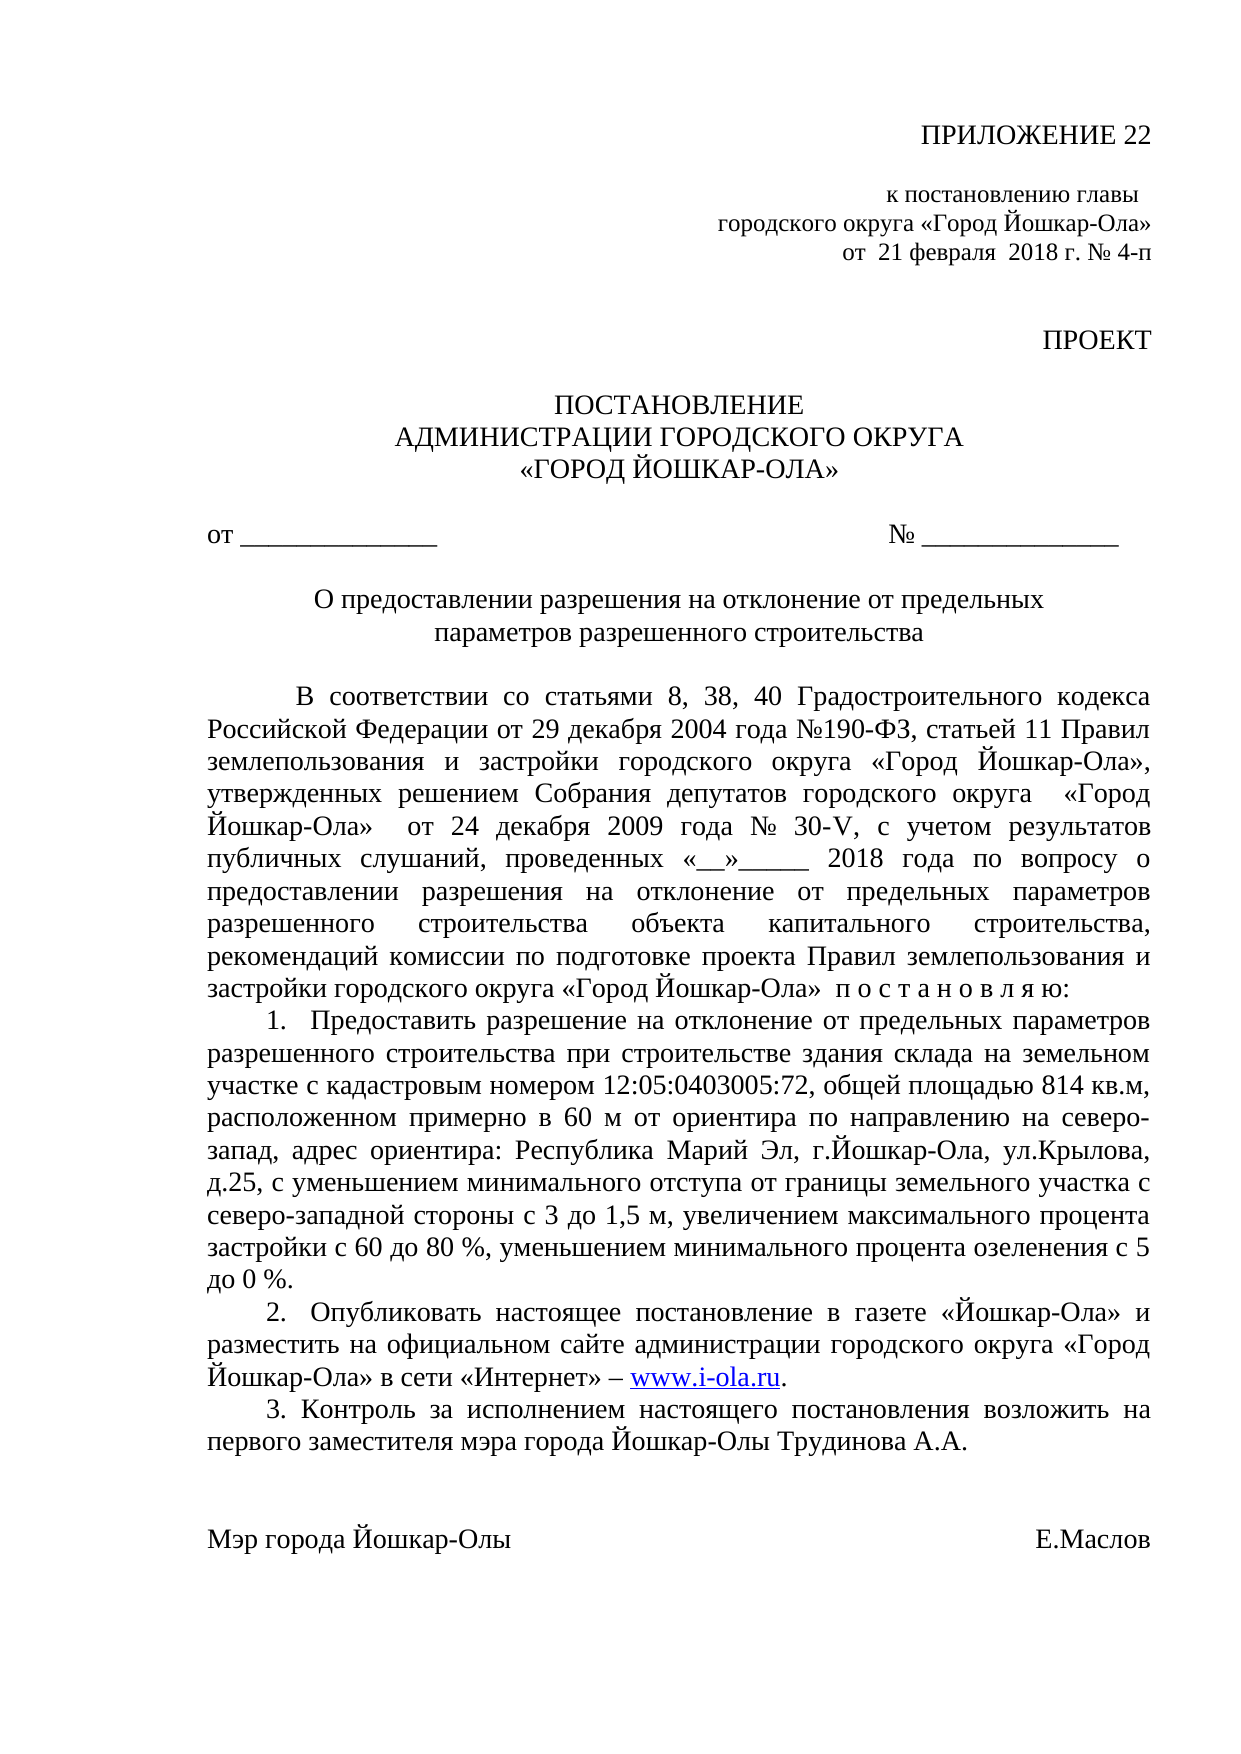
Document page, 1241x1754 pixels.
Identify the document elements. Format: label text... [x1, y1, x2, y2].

text от ______________ № ______________ [207, 517, 1152, 550]
subtitle ПРОЕКТ [207, 323, 1152, 355]
subtitle О предоставлении разрешения на отклонение от предельных [207, 582, 1152, 614]
subtitle параметров разрешенного строительства [207, 614, 1152, 647]
list Опубликовать настоящее постановление в газете «Йошкар-Ола» и разместить на официальном сайте администрации городского округа «Город Йошкар-Ола» в сети «Интернет» – www.i-ola.ru. [207, 1295, 1152, 1392]
text к постановлению главы [207, 179, 1152, 208]
text АДМИНИСТРАЦИИ ГОРОДСКОГО ОКРУГА [207, 420, 1152, 453]
subtitle ПРИЛОЖЕНИЕ 22 [295, 118, 1152, 151]
text городского округа «Город Йошкар-Ола» [207, 208, 1152, 237]
text В соответствии со статьями 8, 38, 40 Градостроительного кодекса Российской Федерации от 29 декабря 2004 года №190-ФЗ, статьей 11 Правил землепользования и застройки городского округа «Город Йошкар-Ола», утвержденных решением Собрания депутатов городского округа «Город Йошкар-Ола» от 24 декабря 2009 года № 30-V, с учетом результатов публичных слушаний, проведенных «__»_____ 2018 года по вопросу о предоставлении разрешения на отклонение от предельных параметров разрешенного строительства объекта капитального строительства, рекомендаций комиссии по подготовке проекта Правил землепользования и застройки городского округа «Город Йошкар-Ола» п о с т а н о в л я ю: [207, 679, 1152, 1003]
list Предоставить разрешение на отклонение от предельных параметров разрешенного строительства при строительстве здания склада на земельном участке с кадастровым номером 12:05:0403005:72, общей площадью 814 кв.м, расположенном примерно в 60 м от ориентира по направлению на северо-запад, адрес ориентира: Республика Марий Эл, г.Йошкар-Ола, ул.Крылова, д.25, с уменьшением минимального отступа от границы земельного участка с северо-западной стороны с 3 до 1,5 м, увеличением максимального процента застройки с 60 до 80 %, уменьшением минимального процента озеленения с 5 до 0 %. [207, 1003, 1152, 1295]
subtitle Мэр города Йошкар-Олы Е.Маслов [207, 1522, 1152, 1554]
list Контроль за исполнением настоящего постановления возложить на первого заместителя мэра города Йошкар-Олы Трудинова А.А. [207, 1392, 1152, 1457]
text от 21 февраля 2018 г. № 4-п [207, 237, 1152, 266]
subtitle ПОСТАНОВЛЕНИЕ [207, 388, 1152, 420]
subtitle «ГОРОД ЙОШКАР-ОЛА» [207, 453, 1152, 485]
